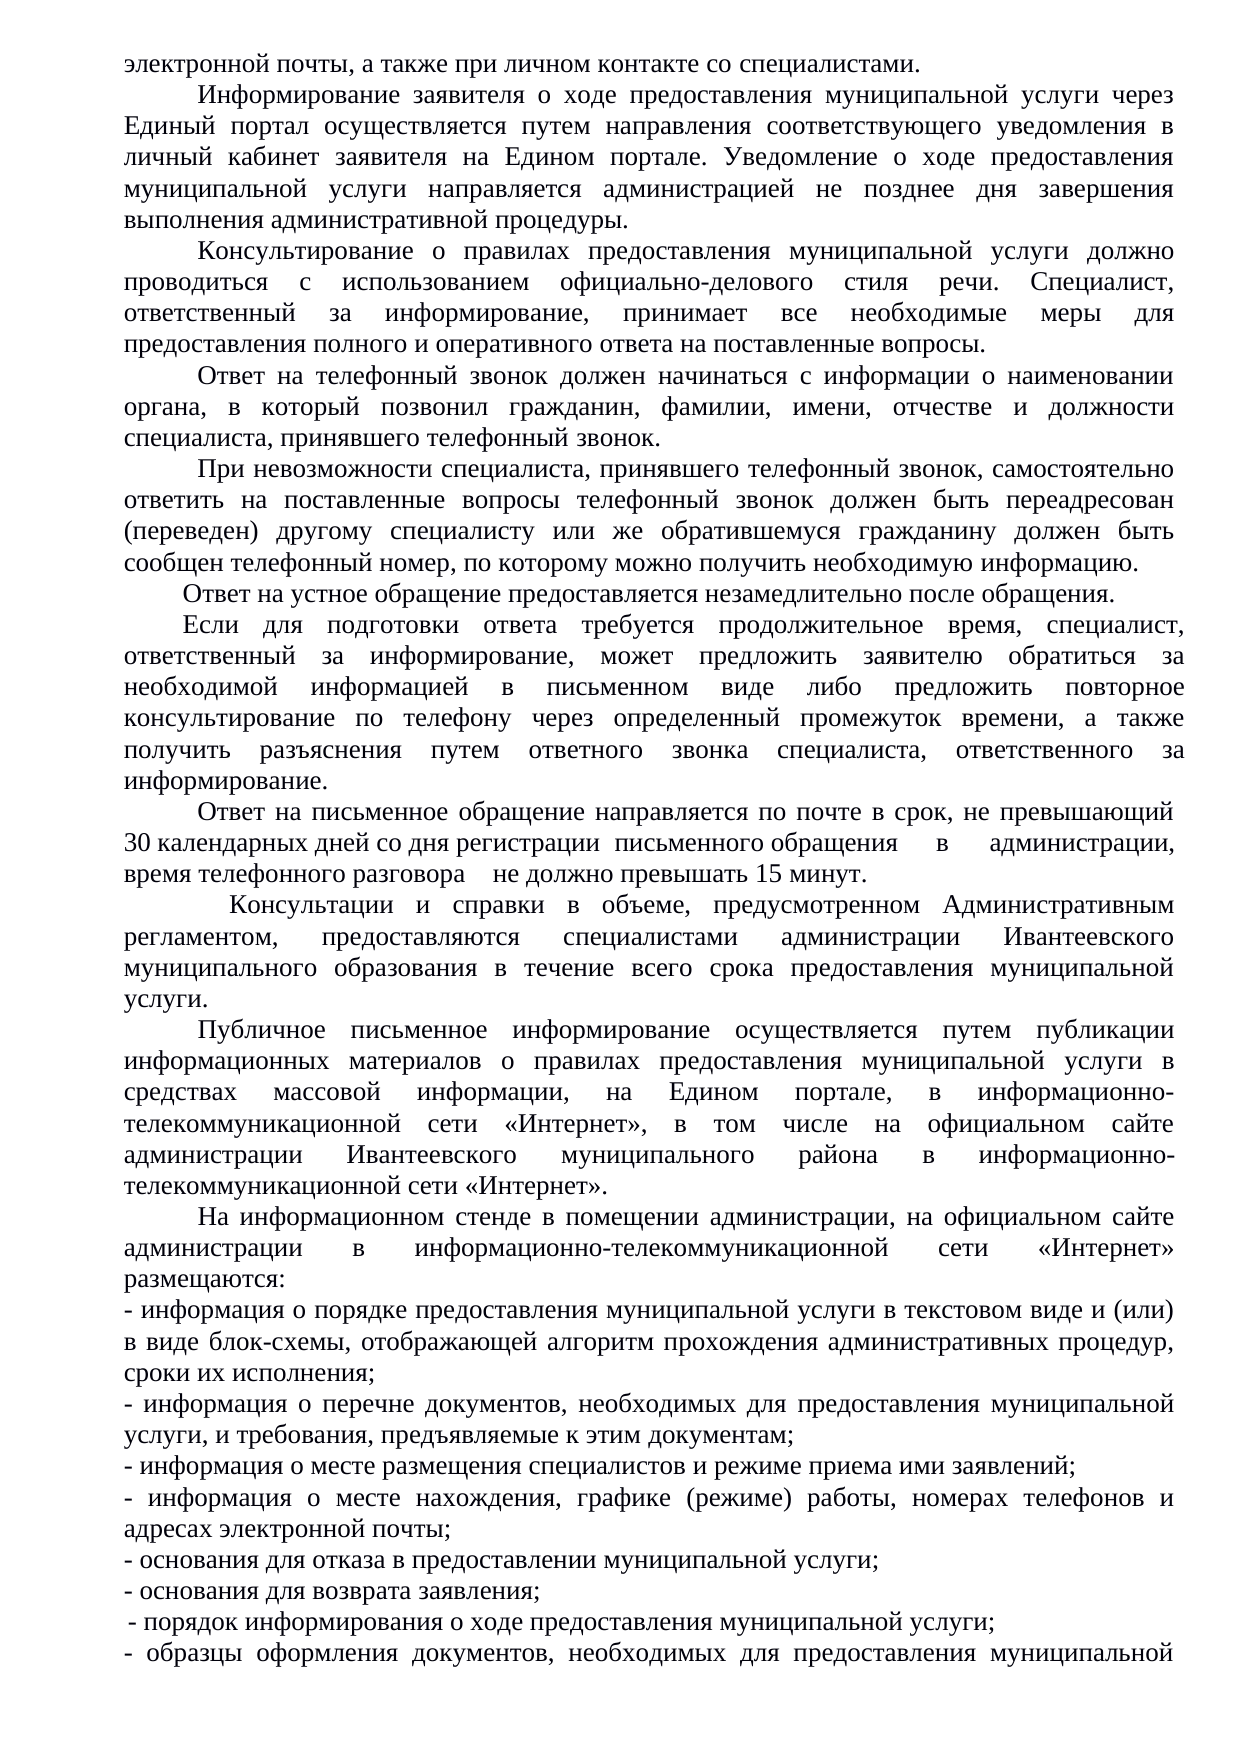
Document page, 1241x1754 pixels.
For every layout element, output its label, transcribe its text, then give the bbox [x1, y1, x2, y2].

text Если для подготовки ответа требуется продолжительное время, специалист, ответственный за информирование, может предложить заявителю обратиться за необходимой информацией в письменном виде либо предложить повторное консультирование по телефону через определенный промежуток времени, а также получить разъяснения путем ответного звонка специалиста, ответственного за информирование. [123, 608, 1186, 795]
text - порядок информирования о ходе предоставления муниципальной услуги; [128, 1605, 1175, 1636]
text Ответ на устное обращение предоставляется незамедлительно после обращения. [123, 577, 1186, 608]
text - информация о месте нахождения, графике (режиме) работы, номерах телефонов и адресах электронной почты; [123, 1481, 1176, 1543]
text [123, 47, 1176, 78]
text Информирование заявителя о ходе предоставления муниципальной услуги через Единый портал осуществляется путем направления соответствующего уведомления в личный кабинет заявителя на Едином портале. Уведомление о ходе предоставления муниципальной услуги направляется администрацией не позднее дня завершения выполнения административной процедуры. [123, 78, 1175, 234]
text - основания для отказа в предоставлении муниципальной услуги; [123, 1543, 1176, 1574]
text - основания для возврата заявления; [123, 1574, 1175, 1605]
text - информация о порядке предоставления муниципальной услуги в текстовом виде и (или) в виде блок-схемы, отображающей алгоритм прохождения административных процедур, сроки их исполнения; [123, 1293, 1175, 1387]
text - информация о перечне документов, необходимых для предоставления муниципальной услуги, и требования, предъявляемые к этим документам; [123, 1387, 1175, 1449]
text При невозможности специалиста, принявшего телефонный звонок, самостоятельно ответить на поставленные вопросы телефонный звонок должен быть переадресован (переведен) другому специалисту или же обратившемуся гражданину должен быть сообщен телефонный номер, по которому можно получить необходимую информацию. [123, 452, 1176, 577]
text - информация о месте размещения специалистов и режиме приема ими заявлений; [123, 1449, 1175, 1480]
text Ответ на письменное обращение направляется по почте в срок, не превышающий 30 календарных дней со дня регистрации письменного обращения в администрации, время телефонного разговора не должно превышать 15 минут. [123, 795, 1175, 888]
text На информационном стенде в помещении администрации, на официальном сайте администрации в информационно-телекоммуникационной сети «Интернет» размещаются: [123, 1200, 1176, 1293]
text Консультации и справки в объеме, предусмотренном Административным регламентом, предоставляются специалистами администрации Ивантеевского муниципального образования в течение всего срока предоставления муниципальной услуги. [123, 889, 1175, 1013]
text Ответ на телефонный звонок должен начинаться с информации о наименовании органа, в который позвонил гражданин, фамилии, имени, отчестве и должности специалиста, принявшего телефонный звонок. [123, 359, 1176, 452]
text Консультирование о правилах предоставления муниципальной услуги должно проводиться с использованием официально-делового стиля речи. Специалист, ответственный за информирование, принимает все необходимые меры для предоставления полного и оперативного ответа на поставленные вопросы. [123, 234, 1176, 359]
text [123, 1636, 1174, 1667]
text Публичное письменное информирование осуществляется путем публикации информационных материалов о правилах предоставления муниципальной услуги в средствах массовой информации, на Едином портале, в информационно-телекоммуникационной сети «Интернет», в том числе на официальном сайте администрации Ивантеевского муниципального района в информационно-телекоммуникационной сети «Интернет». [123, 1013, 1176, 1200]
